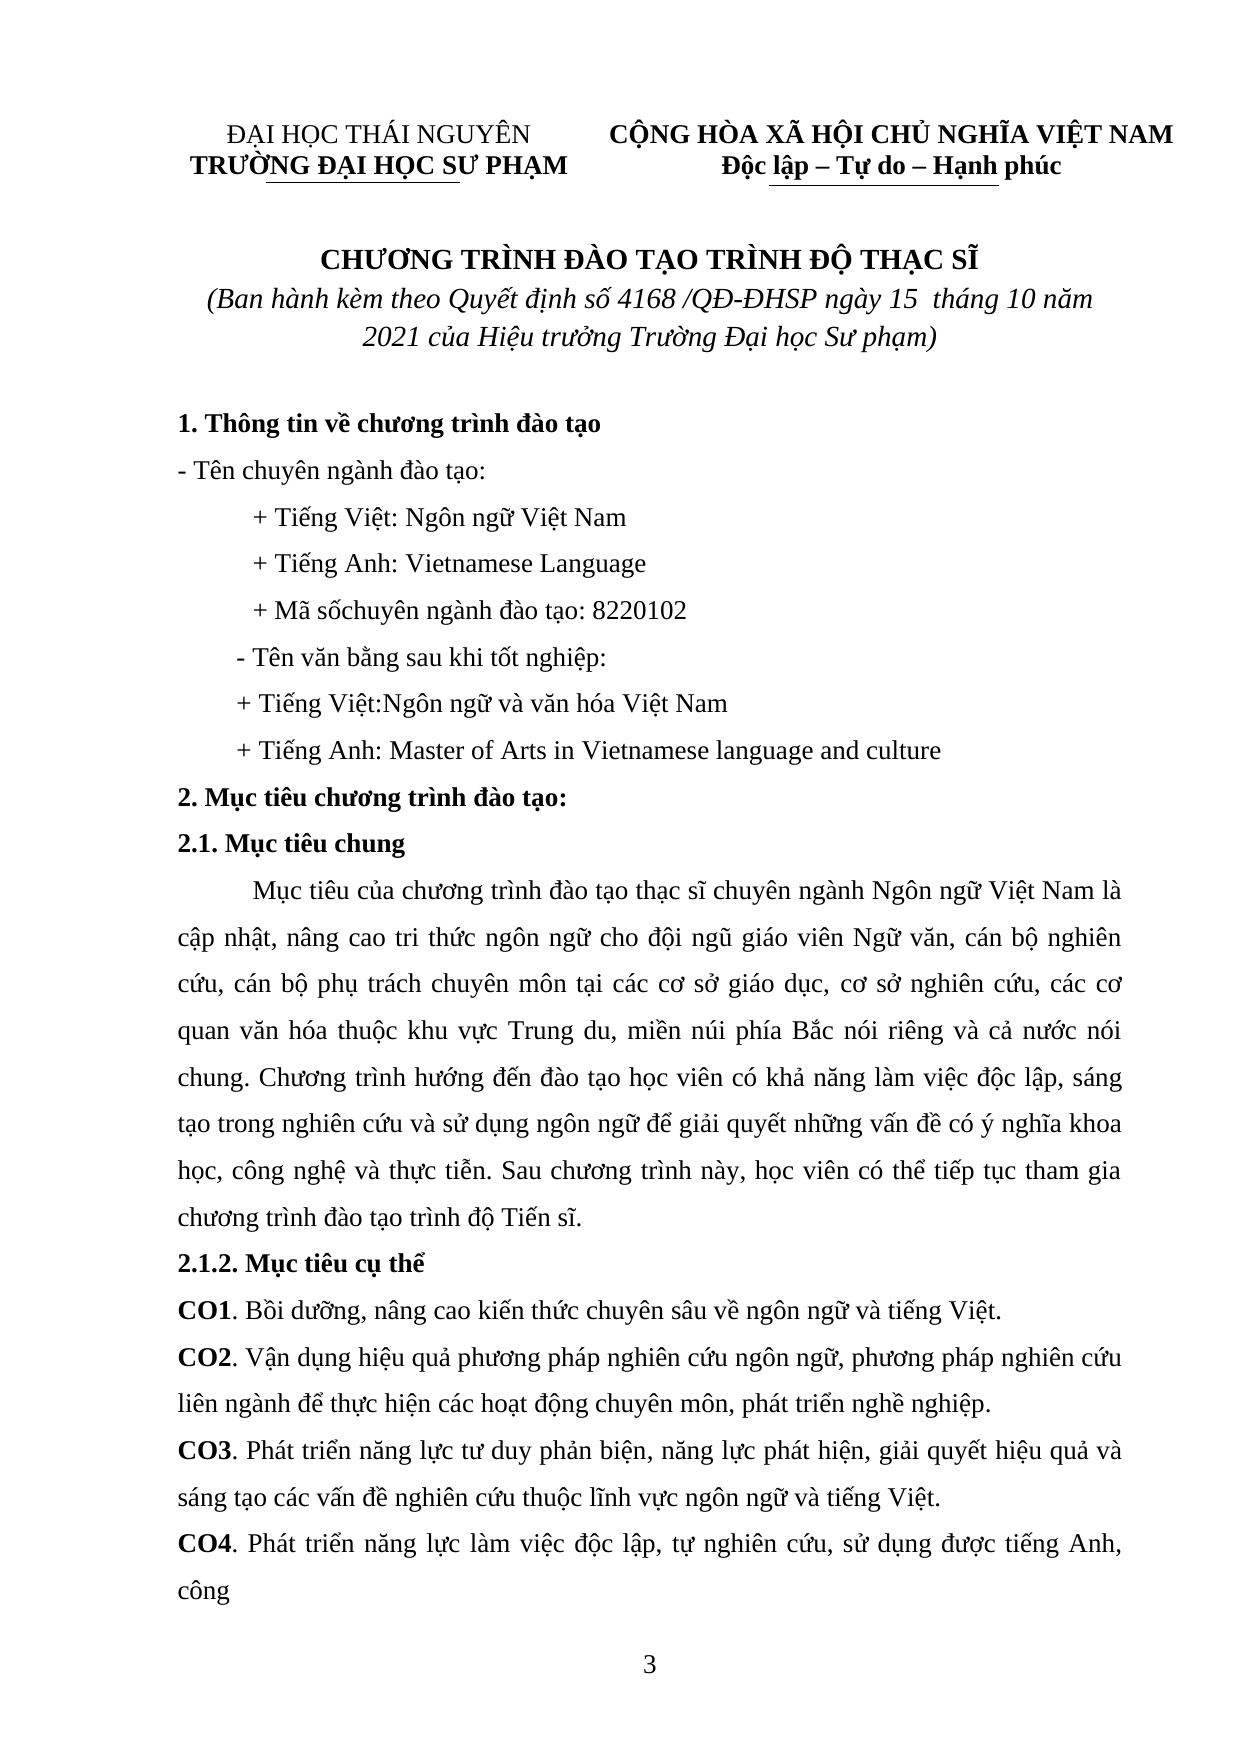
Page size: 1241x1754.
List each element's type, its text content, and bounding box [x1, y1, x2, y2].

text CO3. Phát triển năng lực tư duy phản biện, năng lực phát hiện, giải quyết hiệu quả và sáng tạo các vấn đề nghiên cứu thuộc lĩnh vực ngôn ngữ và tiếng Việt. [177, 1434, 1122, 1512]
text 2.1.2. Mục tiêu cụ thể [177, 1248, 1122, 1279]
text 2. Mục tiêu chương trình đào tạo: [177, 781, 1122, 812]
text CO4. Phát triển năng lực làm việc độc lập, tự nghiên cứu, sử dụng được tiếng Anh, công [177, 1528, 1122, 1605]
text (Ban hành kèm theo Quyết định số 4168 /QĐ-ĐHSP ngày 15 tháng 10 năm 2021 của Hiệu trưởng Trường Đại học Sư phạm) [177, 281, 1122, 353]
text + Tiếng Anh: Vietnamese Language [177, 548, 1122, 579]
table_header ĐẠI HỌC THÁI NGUYÊN TRƯỜNG ĐẠI HỌC SƯ PHẠM [166, 118, 592, 242]
text + Tiếng Anh: Master of Arts in Vietnamese language and culture [177, 734, 1122, 765]
text + Mã sốchuyên ngành đào tạo: 8220102 [177, 594, 1122, 625]
text 1. Thông tin về chương trình đào tạo [177, 408, 1122, 439]
text CHƯƠNG TRÌNH ĐÀO TẠO TRÌNH ĐỘ THẠC SĨ [177, 242, 1122, 276]
text CO1. Bồi dưỡng, nâng cao kiến thức chuyên sâu về ngôn ngữ và tiếng Việt. [177, 1294, 1122, 1325]
text 2.1. Mục tiêu chung [177, 828, 1122, 859]
text CO2. Vận dụng hiệu quả phương pháp nghiên cứu ngôn ngữ, phương pháp nghiên cứu liên ngành để thực hiện các hoạt động chuyên môn, phát triển nghề nghiệp. [177, 1341, 1122, 1419]
text - Tên văn bằng sau khi tốt nghiệp: [177, 641, 1122, 672]
text + Tiếng Việt: Ngôn ngữ Việt Nam [177, 501, 1122, 532]
text - Tên chuyên ngành đào tạo: [177, 454, 1122, 485]
table_header CỘNG HÒA XÃ HỘI CHỦ NGHĨA VIỆT NAM Độc lập – Tự do – Hạnh phúc [592, 118, 1191, 242]
text + Tiếng Việt:Ngôn ngữ và văn hóa Việt Nam [177, 688, 1122, 719]
text Mục tiêu của chương trình đào tạo thạc sĩ chuyên ngành Ngôn ngữ Việt Nam là cập nhật, nâng cao tri thức ngôn ngữ cho đội ngũ giáo viên Ngữ văn, cán bộ nghiên cứu, cán bộ phụ trách chuyên môn tại các cơ sở giáo dục, cơ sở nghiên cứu, các cơ quan văn hóa thuộc khu vực Trung du, miền núi phía Bắc nói riêng và cả nước nói chung. Chương trình hướng đến đào tạo học viên có khả năng làm việc độc lập, sáng tạo trong nghiên cứu và sử dụng ngôn ngữ để giải quyết những vấn đề có ý nghĩa khoa học, công nghệ và thực tiễn. Sau chương trình này, học viên có thể tiếp tục tham gia chương trình đào tạo trình độ Tiến sĩ. [177, 874, 1122, 1232]
